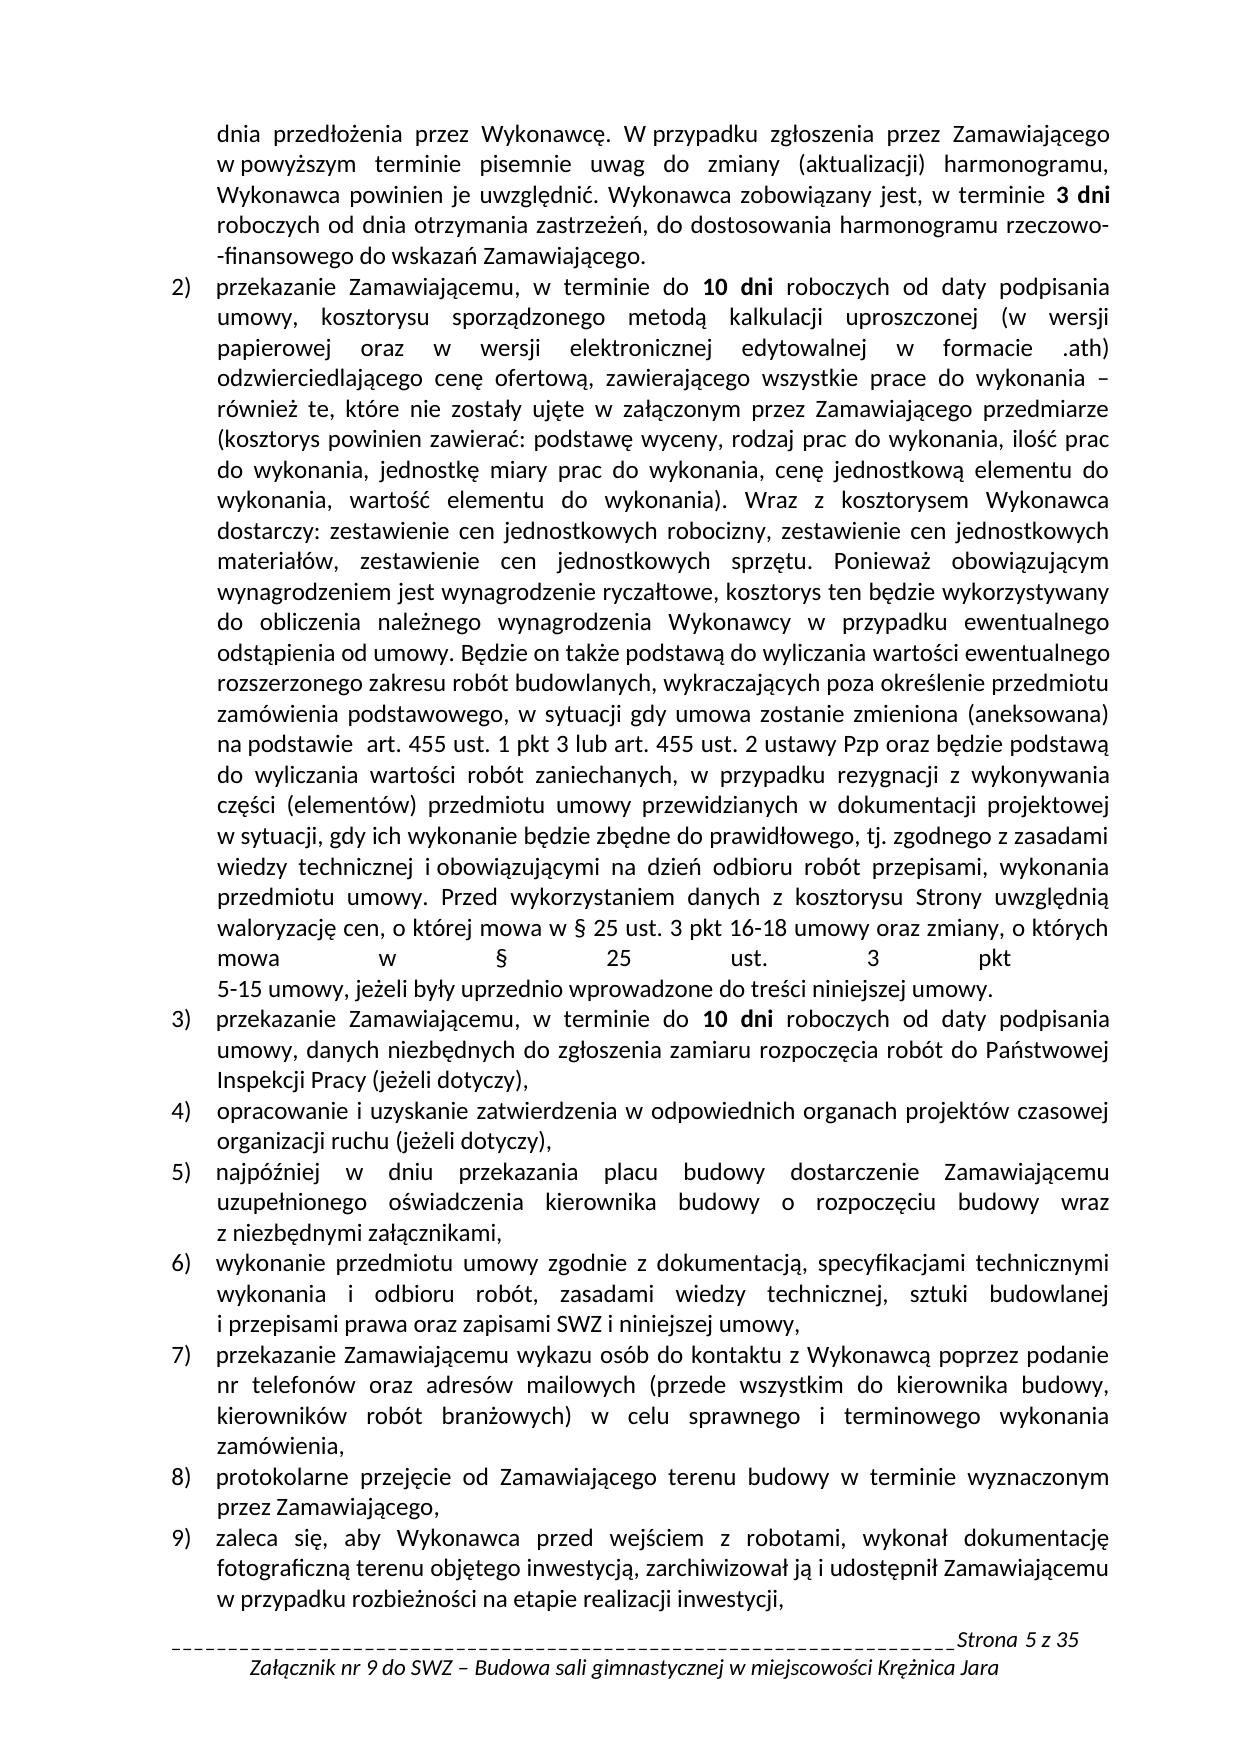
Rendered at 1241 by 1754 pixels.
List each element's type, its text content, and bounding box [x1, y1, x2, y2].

list przekazanie Zamawiającemu, w terminie do 10 dni roboczych od daty podpisania umowy, danych niezbędnych do zgłoszenia zamiaru rozpoczęcia robót do Państwowej Inspekcji Pracy (jeżeli dotyczy), [171, 1003, 1110, 1095]
list protokolarne przejęcie od Zamawiającego terenu budowy w terminie wyznaczonym przez Zamawiającego, [171, 1461, 1110, 1522]
list wykonanie przedmiotu umowy zgodnie z dokumentacją, specyfikacjami technicznymi wykonania i odbioru robót, zasadami wiedzy technicznej, sztuki budowlanej i przepisami prawa oraz zapisami SWZ i niniejszej umowy, [171, 1247, 1110, 1339]
list przekazanie Zamawiającemu wykazu osób do kontaktu z Wykonawcą poprzez podanie nr telefonów oraz adresów mailowych (przede wszystkim do kierownika budowy, kierowników robót branżowych) w celu sprawnego i terminowego wykonania zamówienia, [171, 1339, 1110, 1461]
list opracowanie i uzyskanie zatwierdzenia w odpowiednich organach projektów czasowej organizacji ruchu (jeżeli dotyczy), [171, 1095, 1110, 1156]
list przekazanie Zamawiającemu, w terminie do 10 dni roboczych od daty podpisania umowy, kosztorysu sporządzonego metodą kalkulacji uproszczonej (w wersji papierowej oraz w wersji elektronicznej edytowalnej w formacie .ath) odzwierciedlającego cenę ofertową, zawierającego wszystkie prace do wykonania – również te, które nie zostały ujęte w załączonym przez Zamawiającego przedmiarze (kosztorys powinien zawierać: podstawę wyceny, rodzaj prac do wykonania, ilość prac do wykonania, jednostkę miary prac do wykonania, cenę jednostkową elementu do wykonania, wartość elementu do wykonania). Wraz z kosztorysem Wykonawca dostarczy: zestawienie cen jednostkowych robocizny, zestawienie cen jednostkowych materiałów, zestawienie cen jednostkowych sprzętu. Ponieważ obowiązującym wynagrodzeniem jest wynagrodzenie ryczałtowe, kosztorys ten będzie wykorzystywany do obliczenia należnego wynagrodzenia Wykonawcy w przypadku ewentualnego odstąpienia od umowy. Będzie on także podstawą do wyliczania wartości ewentualnego rozszerzonego zakresu robót budowlanych, wykraczających poza określenie przedmiotu zamówienia podstawowego, w sytuacji gdy umowa zostanie zmieniona (aneksowana) na podstawie art. 455 ust. 1 pkt 3 lub art. 455 ust. 2 ustawy Pzp oraz będzie podstawą do wyliczania wartości robót zaniechanych, w przypadku rezygnacji z wykonywania części (elementów) przedmiotu umowy przewidzianych w dokumentacji projektowej w sytuacji, gdy ich wykonanie będzie zbędne do prawidłowego, tj. zgodnego z zasadami wiedzy technicznej i obowiązującymi na dzień odbioru robót przepisami, wykonania przedmiotu umowy. Przed wykorzystaniem danych z kosztorysu Strony uwzględnią waloryzację cen, o której mowa w § 25 ust. 3 pkt 16-18 umowy oraz zmiany, o których mowa w § 25 ust. 3 pkt 5-15 umowy, jeżeli były uprzednio wprowadzone do treści niniejszej umowy. [171, 271, 1110, 1003]
list najpóźniej w dniu przekazania placu budowy dostarczenie Zamawiającemu uzupełnionego oświadczenia kierownika budowy o rozpoczęciu budowy wraz z niezbędnymi załącznikami, [171, 1156, 1110, 1247]
list zaleca się, aby Wykonawca przed wejściem z robotami, wykonał dokumentację fotograficzną terenu objętego inwestycją, zarchiwizował ją i udostępnił Zamawiającemu w przypadku rozbieżności na etapie realizacji inwestycji, [171, 1522, 1110, 1614]
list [171, 118, 1110, 271]
